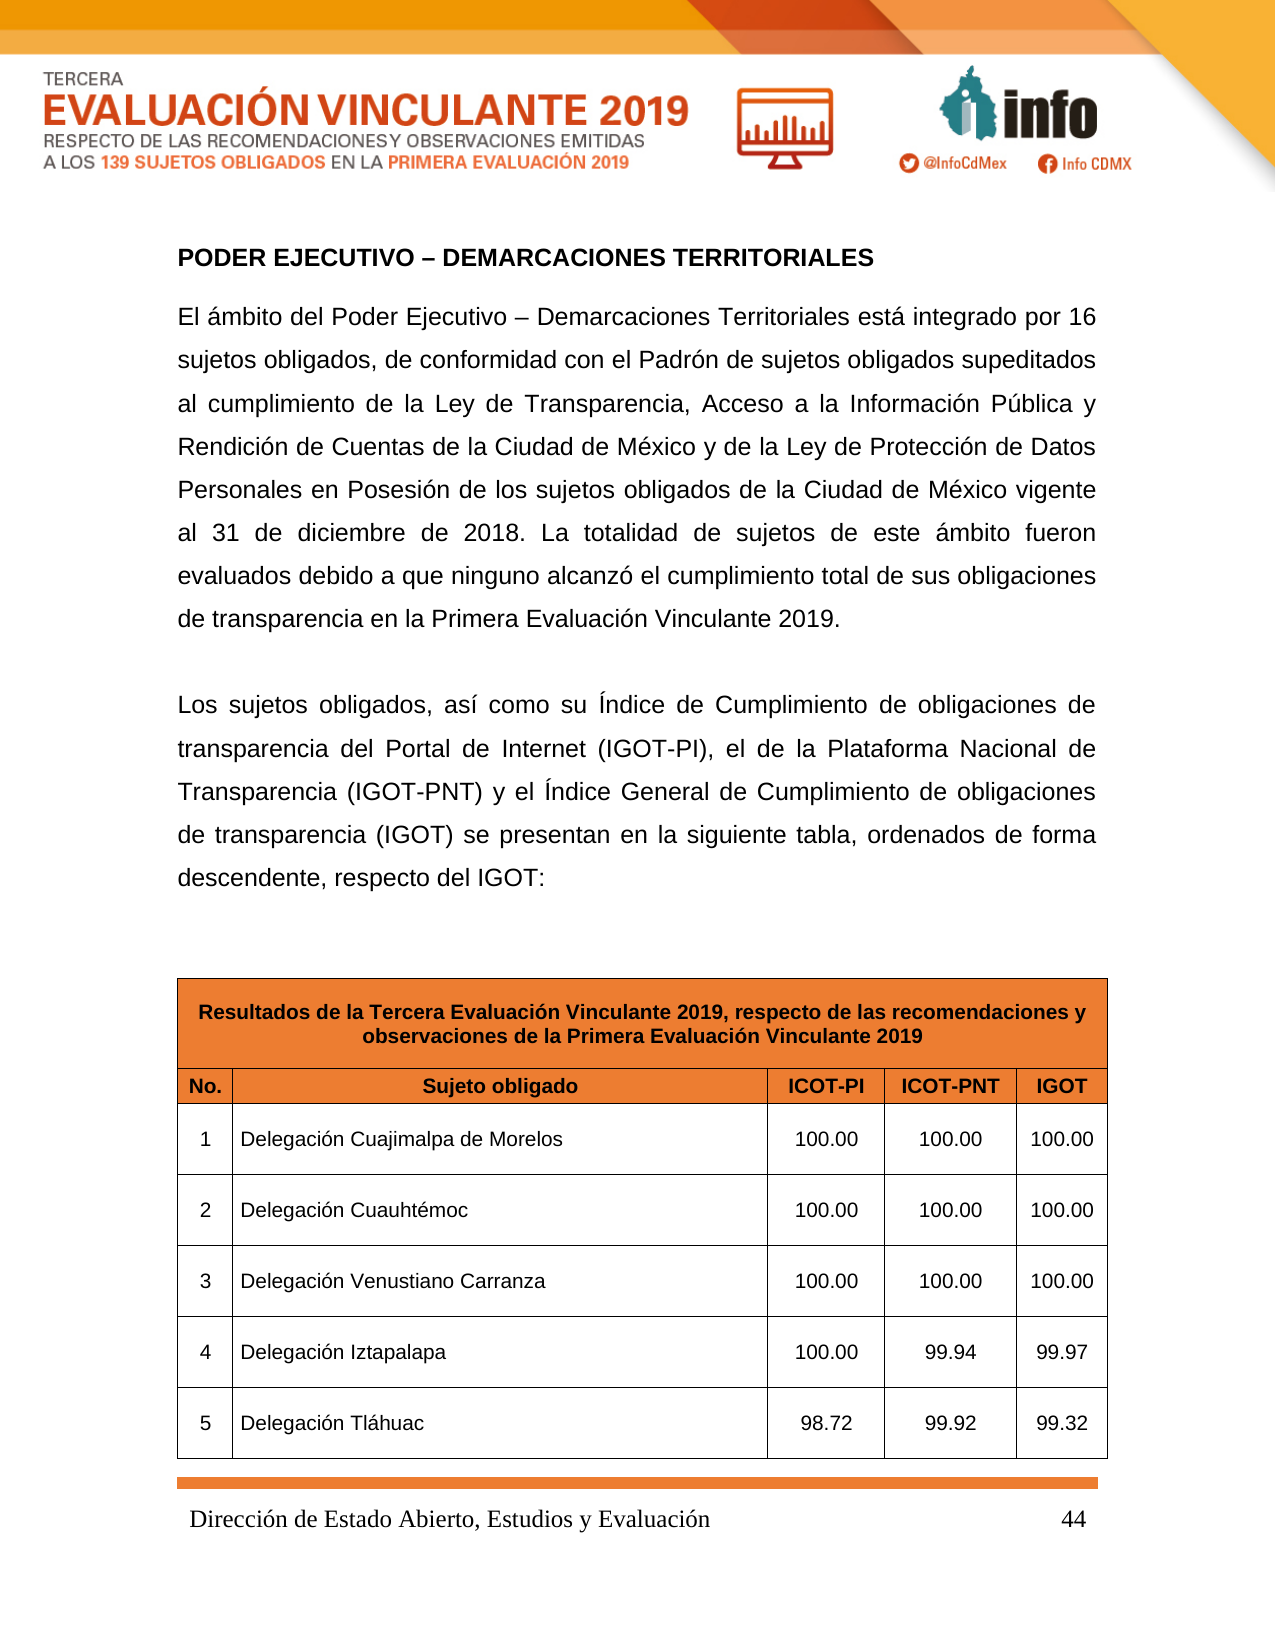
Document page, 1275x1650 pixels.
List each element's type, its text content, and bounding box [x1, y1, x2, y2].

subtitle PODER EJECUTIVO – DEMARCACIONES TERRITORIALES [177, 242, 1098, 271]
table_cell 100.00 [1017, 1246, 1107, 1316]
table_cell Delegación Cuauhtémoc [233, 1175, 767, 1245]
text El ámbito del Poder Ejecutivo – Demarcaciones Territoriales está integrado por 16 sujetos obligados, de conformidad con el Padrón de sujetos obligados supeditados al cumplimiento de la Ley de Transparencia, Acceso a la Información Pública y Rendición de Cuentas de la Ciudad de México y de la Ley de Protección de Datos Personales en Posesión de los sujetos obligados de la Ciudad de México vigente al 31 de diciembre de 2018. La totalidad de sujetos de este ámbito fueron evaluados debido a que ninguno alcanzó el cumplimiento total de sus obligaciones de transparencia en la Primera Evaluación Vinculante 2019. [177, 302, 1098, 633]
table_cell 100.00 [1017, 1175, 1107, 1245]
table_cell 100.00 [1017, 1104, 1107, 1174]
table_cell 100.00 [768, 1246, 884, 1316]
table_cell 100.00 [768, 1104, 884, 1174]
table_cell 98.72 [768, 1388, 884, 1457]
text Los sujetos obligados, así como su Índice de Cumplimiento de obligaciones de transparencia del Portal de Internet (IGOT-PI), el de la Plataforma Nacional de Transparencia (IGOT-PNT) y el Índice General de Cumplimiento de obligaciones de transparencia (IGOT) se presentan en la siguiente tabla, ordenados de forma descendente, respecto del IGOT: [177, 690, 1098, 892]
table_cell 100.00 [885, 1175, 1016, 1245]
table_cell 100.00 [768, 1175, 884, 1245]
table_cell 100.00 [885, 1246, 1016, 1316]
table_cell 99.32 [1017, 1388, 1107, 1457]
table_cell Delegación Cuajimalpa de Morelos [233, 1104, 767, 1174]
table_cell ICOT-PNT [885, 1069, 1016, 1103]
table_cell IGOT [1017, 1069, 1107, 1103]
table_cell Delegación Iztapalapa [233, 1317, 767, 1387]
table_header Resultados de la Tercera Evaluación Vinculante 2019, respecto de las recomendaciones y observaciones de la Primera Evaluación Vinculante 2019 [178, 979, 1107, 1068]
table_cell 99.97 [1017, 1317, 1107, 1387]
table_cell 100.00 [885, 1104, 1016, 1174]
table_cell 100.00 [768, 1317, 884, 1387]
table_cell 4 [178, 1317, 232, 1387]
table_cell 99.92 [885, 1388, 1016, 1457]
table_cell Delegación Venustiano Carranza [233, 1246, 767, 1316]
table_cell 2 [178, 1175, 232, 1245]
table_cell Sujeto obligado [233, 1069, 767, 1103]
table_cell 3 [178, 1246, 232, 1316]
table_cell No. [178, 1069, 232, 1103]
table_cell 1 [178, 1104, 232, 1174]
picture [0, 0, 1275, 192]
table_cell 5 [178, 1388, 232, 1457]
table_cell ICOT-PI [768, 1069, 884, 1103]
table_cell Delegación Tláhuac [233, 1388, 767, 1457]
table_cell 99.94 [885, 1317, 1016, 1387]
